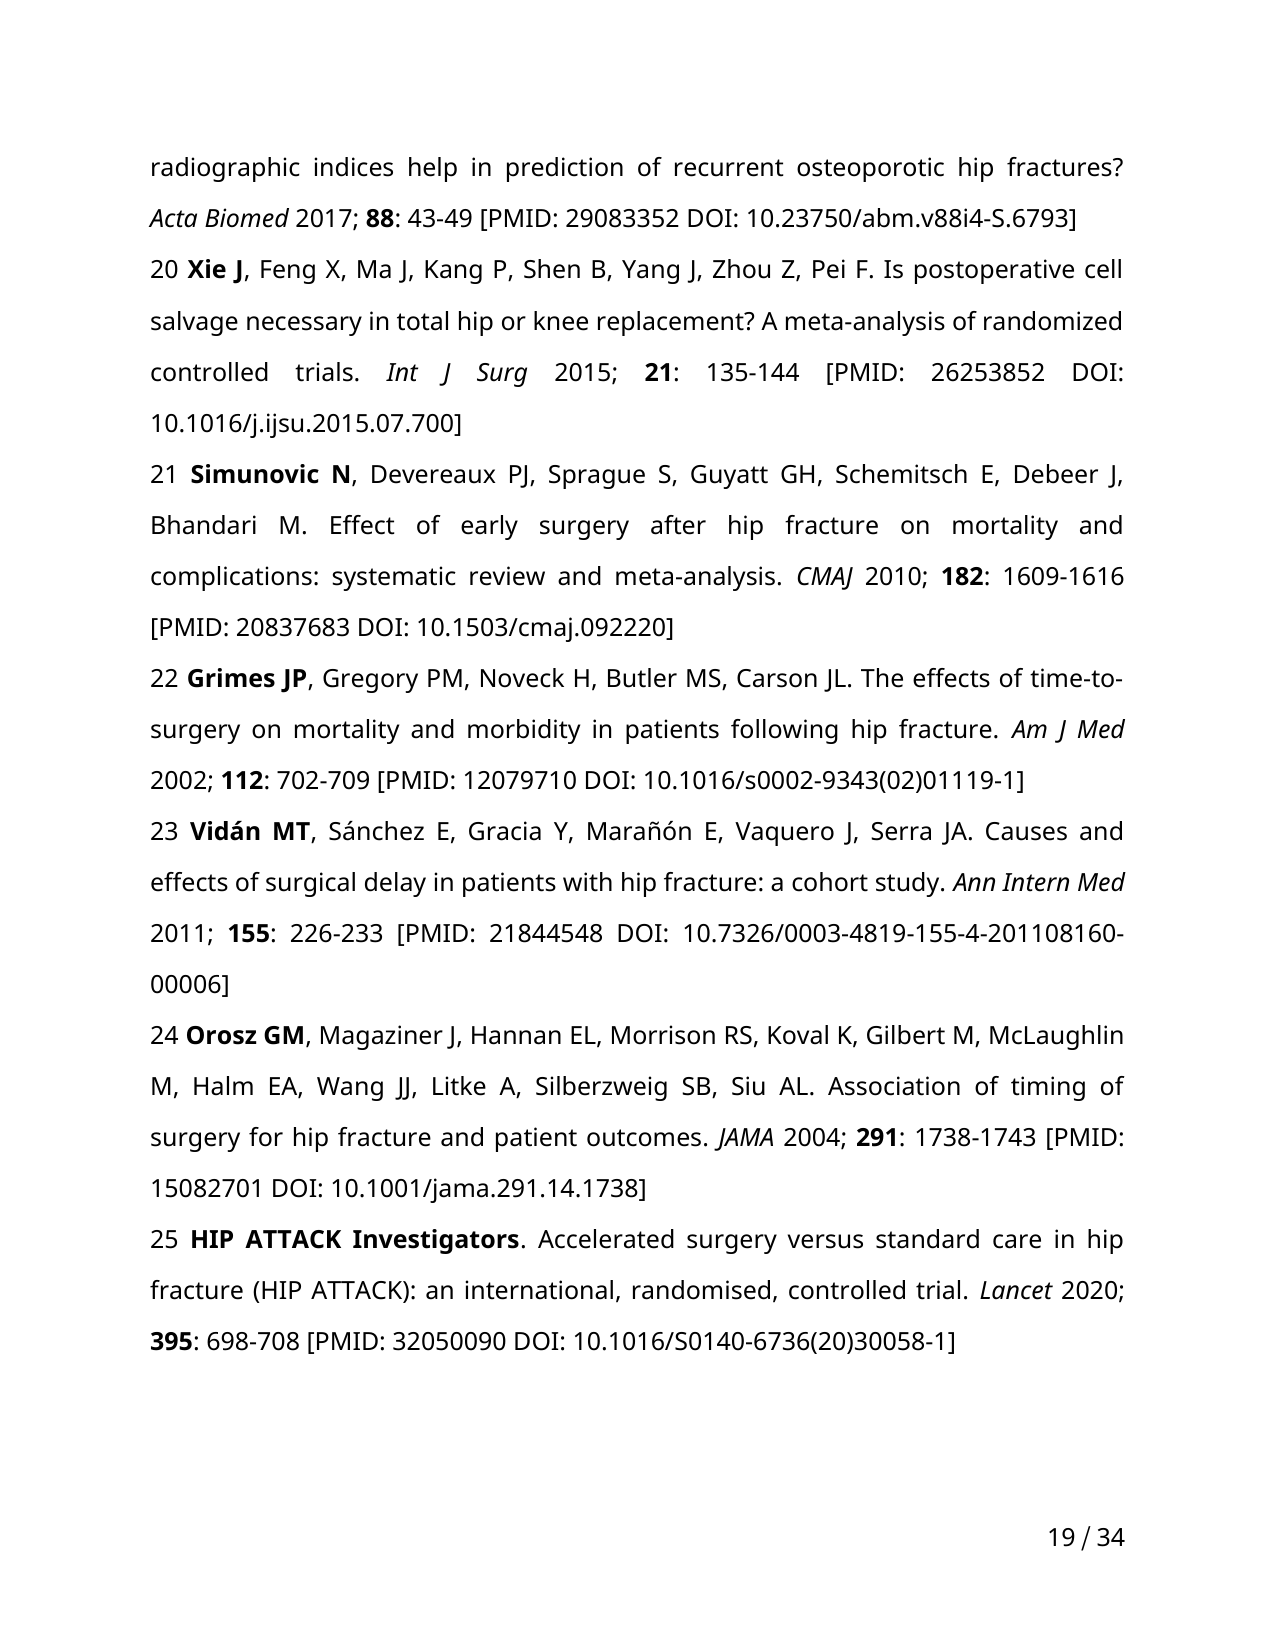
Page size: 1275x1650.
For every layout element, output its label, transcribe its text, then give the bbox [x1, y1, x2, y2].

text 20 Xie J, Feng X, Ma J, Kang P, Shen B, Yang J, Zhou Z, Pei F. Is postoperative cell salvage necessary in total hip or knee replacement? A meta-analysis of randomized controlled trials. Int J Surg 2015; 21: 135-144 [PMID: 26253852 DOI: 10.1016/j.ijsu.2015.07.700] [150, 252, 1125, 439]
text 22 Grimes JP, Gregory PM, Noveck H, Butler MS, Carson JL. The effects of time-to-surgery on mortality and morbidity in patients following hip fracture. Am J Med 2002; 112: 702-709 [PMID: 12079710 DOI: 10.1016/s0002-9343(02)01119-1] [150, 660, 1125, 797]
text 21 Simunovic N, Devereaux PJ, Sprague S, Guyatt GH, Schemitsch E, Debeer J, Bhandari M. Effect of early surgery after hip fracture on mortality and complications: systematic review and meta-analysis. CMAJ 2010; 182: 1609-1616 [PMID: 20837683 DOI: 10.1503/cmaj.092220] [150, 456, 1125, 643]
text 25 HIP ATTACK Investigators. Accelerated surgery versus standard care in hip fracture (HIP ATTACK): an international, randomised, controlled trial. Lancet 2020; 395: 698-708 [PMID: 32050090 DOI: 10.1016/S0140-6736(20)30058-1] [150, 1222, 1125, 1358]
text 23 Vidán MT, Sánchez E, Gracia Y, Marañón E, Vaquero J, Serra JA. Causes and effects of surgical delay in patients with hip fracture: a cohort study. Ann Intern Med 2011; 155: 226-233 [PMID: 21844548 DOI: 10.7326/0003-4819-155-4-201108160-00006] [150, 813, 1125, 1001]
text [150, 150, 1125, 235]
text 24 Orosz GM, Magaziner J, Hannan EL, Morrison RS, Koval K, Gilbert M, McLaughlin M, Halm EA, Wang JJ, Litke A, Silberzweig SB, Siu AL. Association of timing of surgery for hip fracture and patient outcomes. JAMA 2004; 291: 1738-1743 [PMID: 15082701 DOI: 10.1001/jama.291.14.1738] [150, 1018, 1125, 1205]
